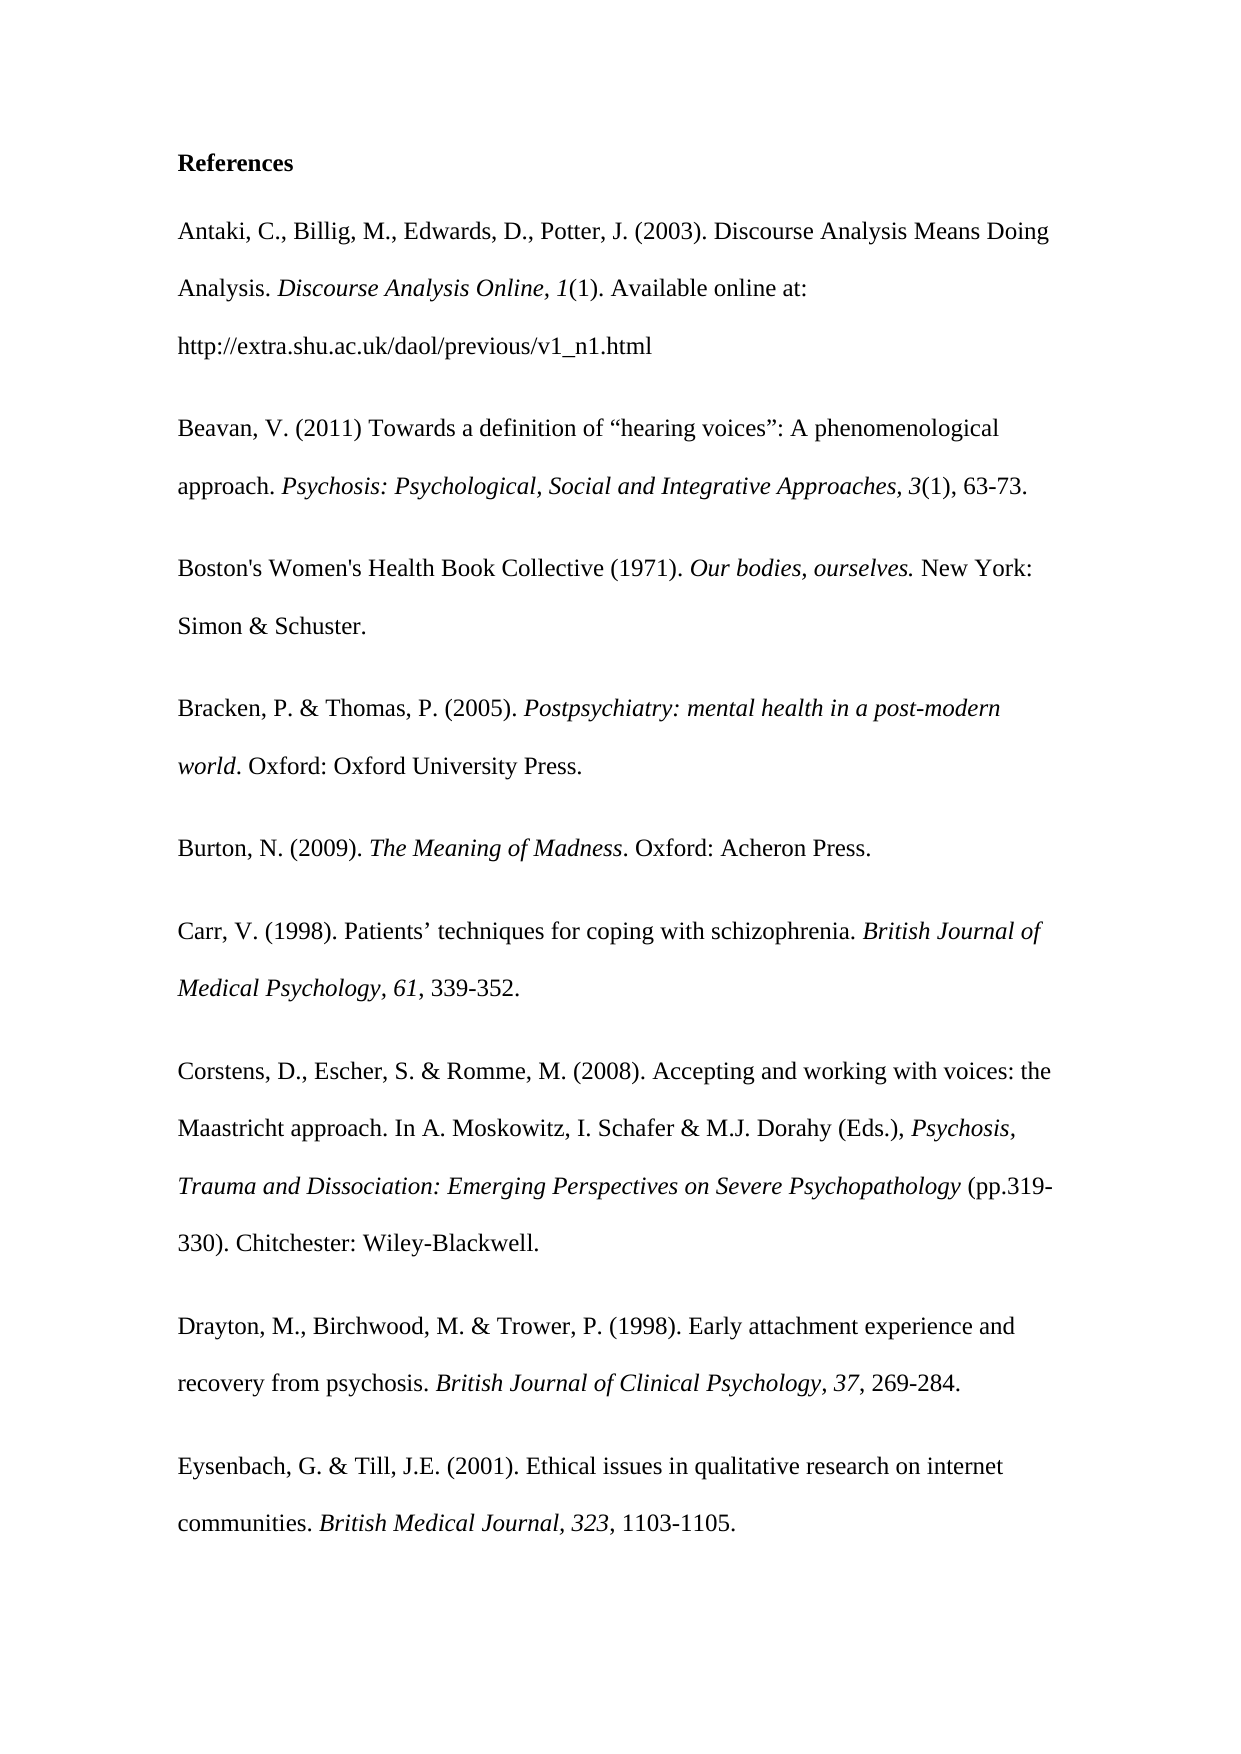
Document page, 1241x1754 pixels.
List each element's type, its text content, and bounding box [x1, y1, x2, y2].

text Boston's Women's Health Book Collective (1971). Our bodies, ourselves. New York: Simon & Schuster. [177, 553, 1063, 639]
text Antaki, C., Billig, M., Edwards, D., Potter, J. (2003). Discourse Analysis Means Doing Analysis. Discourse Analysis Online, 1(1). Available online at: http://extra.shu.ac.uk/daol/previous/v1_n1.html [177, 216, 1063, 359]
text Carr, V. (1998). Patients’ techniques for coping with schizophrenia. British Journal of Medical Psychology, 61, 339-352. [177, 916, 1063, 1002]
text Beavan, V. (2011) Towards a definition of “hearing voices”: A phenomenological approach. Psychosis: Psychological, Social and Integrative Approaches, 3(1), 63-73. [177, 413, 1063, 499]
text Drayton, M., Birchwood, M. & Trower, P. (1998). Early attachment experience and recovery from psychosis. British Journal of Clinical Psychology, 37, 269-284. [177, 1311, 1063, 1397]
text Burton, N. (2009). The Meaning of Madness. Oxford: Acheron Press. [177, 833, 1063, 862]
subtitle References [177, 148, 974, 176]
text Corstens, D., Escher, S. & Romme, M. (2008). Accepting and working with voices: the Maastricht approach. In A. Moskowitz, I. Schafer & M.J. Dorahy (Eds.), Psychosis, Trauma and Dissociation: Emerging Perspectives on Severe Psychopathology (pp.319-330). Chitchester: Wiley-Blackwell. [177, 1056, 1063, 1257]
text Bracken, P. & Thomas, P. (2005). Postpsychiatry: mental health in a post-modern world. Oxford: Oxford University Press. [177, 693, 1063, 779]
text Eysenbach, G. & Till, J.E. (2001). Ethical issues in qualitative research on internet communities. British Medical Journal, 323, 1103-1105. [177, 1451, 1063, 1537]
